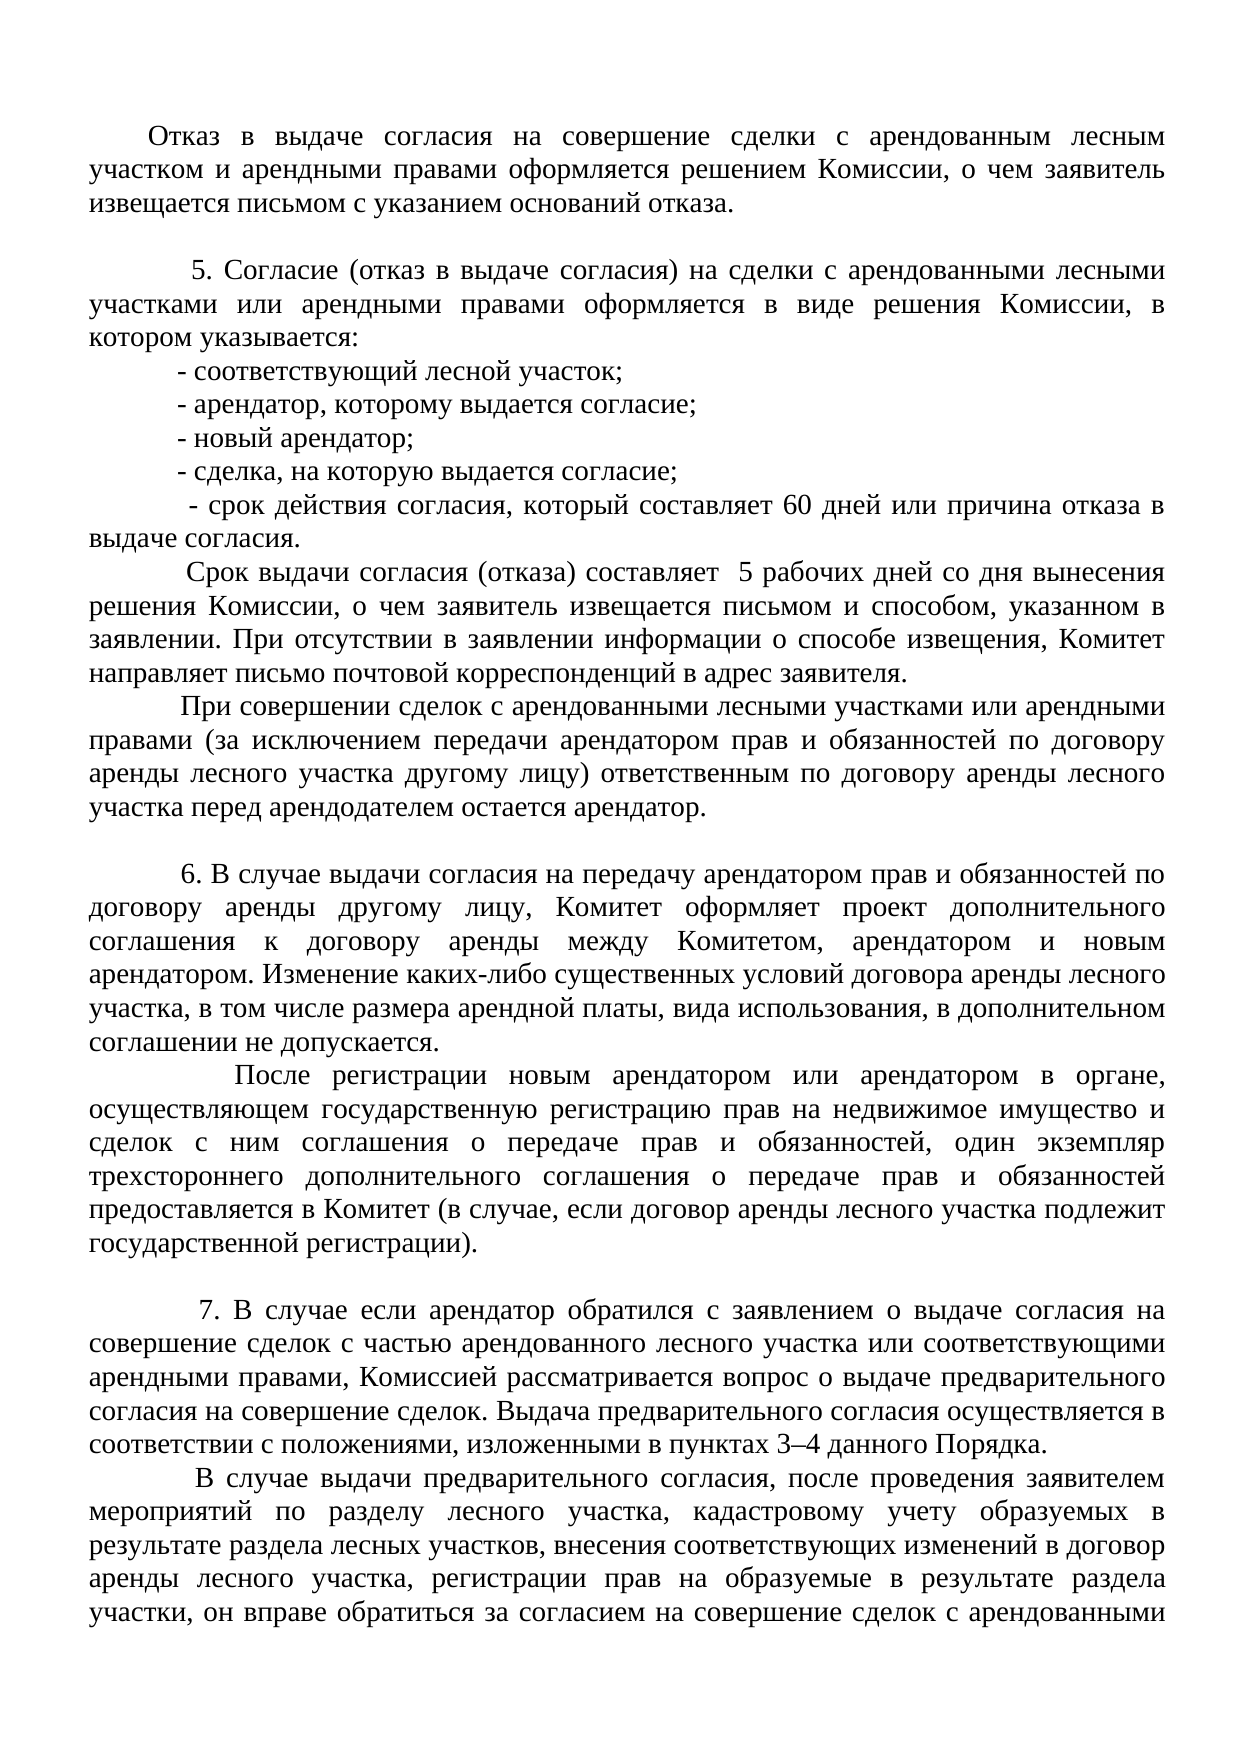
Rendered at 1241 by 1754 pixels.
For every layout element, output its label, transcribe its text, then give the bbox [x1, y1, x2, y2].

text Срок выдачи согласия (отказа) составляет 5 рабочих дней со дня вынесения решения Комиссии, о чем заявитель извещается письмом и способом, указанном в заявлении. При отсутствии в заявлении информации о способе извещения, Комитет направляет письмо почтовой корреспонденций в адрес заявителя. [88, 554, 1167, 688]
text Отказ в выдаче согласия на совершение сделки с арендованным лесным участком и арендными правами оформляется решением Комиссии, о чем заявитель извещается письмом с указанием оснований отказа. [88, 118, 1167, 219]
text - сделка, на которую выдается согласие; [88, 453, 1167, 487]
text 7. В случае если арендатор обратился с заявлением о выдаче согласия на совершение сделок с частью арендованного лесного участка или соответствующими арендными правами, Комиссией рассматривается вопрос о выдаче предварительного согласия на совершение сделок. Выдача предварительного согласия осуществляется в соответствии с положениями, изложенными в пунктах 3–4 данного Порядка. [88, 1292, 1167, 1460]
text 6. В случае выдачи согласия на передачу арендатором прав и обязанностей по договору аренды другому лицу, Комитет оформляет проект дополнительного соглашения к договору аренды между Комитетом, арендатором и новым арендатором. Изменение каких-либо существенных условий договора аренды лесного участка, в том числе размера арендной платы, вида использования, в дополнительном соглашении не допускается. [88, 856, 1167, 1057]
text - арендатор, которому выдается согласие; [88, 386, 1167, 420]
text - новый арендатор; [88, 420, 1167, 453]
text После регистрации новым арендатором или арендатором в органе, осуществляющем государственную регистрацию прав на недвижимое имущество и сделок с ним соглашения о передаче прав и обязанностей, один экземпляр трехстороннего дополнительного соглашения о передаче прав и обязанностей предоставляется в Комитет (в случае, если договор аренды лесного участка подлежит государственной регистрации). [88, 1057, 1167, 1258]
text При совершении сделок с арендованными лесными участками или арендными правами (за исключением передачи арендатором прав и обязанностей по договору аренды лесного участка другому лицу) ответственным по договору аренды лесного участка перед арендодателем остается арендатор. [88, 688, 1167, 822]
text - соответствующий лесной участок; [88, 353, 1167, 386]
text - срок действия согласия, который составляет 60 дней или причина отказа в выдаче согласия. [88, 487, 1167, 554]
text 5. Согласие (отказ в выдаче согласия) на сделки с арендованными лесными участками или арендными правами оформляется в виде решения Комиссии, в котором указывается: [88, 252, 1167, 353]
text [88, 1460, 1167, 1627]
